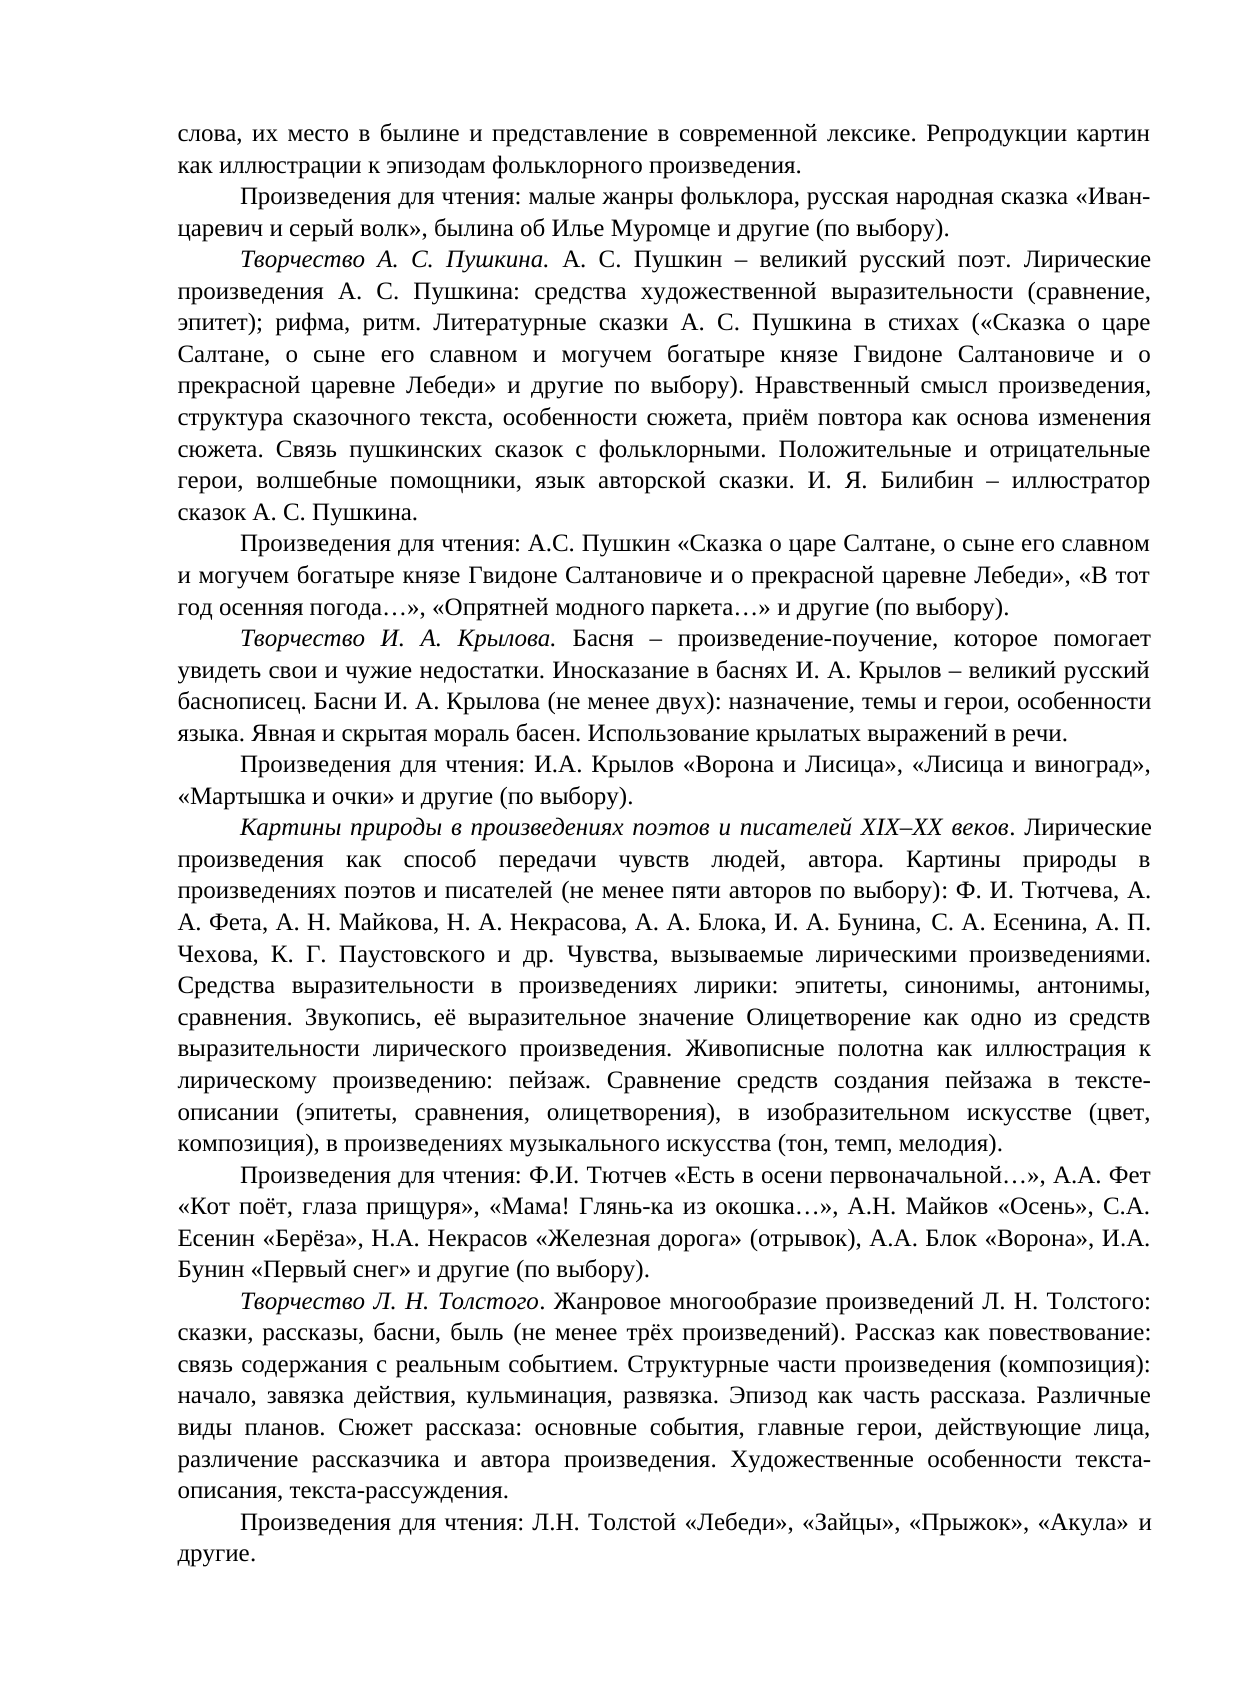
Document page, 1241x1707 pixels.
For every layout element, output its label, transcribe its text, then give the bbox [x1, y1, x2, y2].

text Творчество Л. Н. Толстого. Жанровое многообразие произведений Л. Н. Толстого: сказки, рассказы, басни, быль ‌(не менее трёх произведений)‌. Рассказ как повествование: связь содержания с реальным событием. Структурные части произведения (композиция): начало, завязка действия, кульминация, развязка. Эпизод как часть рассказа. Различные виды планов. Сюжет рассказа: основные события, главные герои, действующие лица, различение рассказчика и автора произведения. Художественные особенности текста-описания, текста-рассуждения. [177, 1286, 1152, 1504]
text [177, 118, 1152, 178]
text Произведения для чтения: Ф.И. Тютчев «Есть в осени первоначальной…», А.А. Фет «Кот поёт, глаза прищуря», «Мама! Глянь-ка из окошка…», А.Н. Майков «Осень», С.А. Есенин «Берёза», Н.А. Некрасов «Железная дорога» (отрывок), А.А. Блок «Ворона», И.А. Бунин «Первый снег» ‌и другие (по выбору)‌. [177, 1160, 1152, 1283]
text Произведения для чтения: А.С. Пушкин «Сказка о царе Салтане, о сыне его славном и могучем богатыре князе Гвидоне Салтановиче и о прекрасной царевне Лебеди», «В тот год осенняя погода…», «Опрятней модного паркета…» ‌и другие (по выбору)‌. [177, 528, 1152, 620]
text Произведения для чтения: малые жанры фольклора, русская народная сказка «Иван-царевич и серый волк», былина об Илье Муромце ‌и другие (по выбору)‌. [177, 181, 1152, 242]
text Картины природы в произведениях поэтов и писателей ХIХ–ХХ веков. Лирические произведения как способ передачи чувств людей, автора. Картины природы в произведениях поэтов и писателей ‌(не менее пяти авторов по выбору)‌: Ф. И. Тютчева, А. А. Фета, А. Н. Майкова, Н. А. Некрасова, А. А. Блока, И. А. Бунина, ‌С. А. Есенина, А. П. Чехова, К. Г. Паустовского и др.‌ Чувства, вызываемые лирическими произведениями. Средства выразительности в произведениях лирики: эпитеты, синонимы, антонимы, сравнения. Звукопись, её выразительное значение Олицетворение как одно из средств выразительности лирического произведения. Живописные полотна как иллюстрация к лирическому произведению: пейзаж. Сравнение средств создания пейзажа в тексте-описании (эпитеты, сравнения, олицетворения), в изобразительном искусстве (цвет, композиция), в произведениях музыкального искусства (тон, темп, мелодия). [177, 812, 1152, 1157]
text Произведения для чтения: Л.Н. Толстой «Лебеди», «Зайцы», «Прыжок», «Акула» ‌и другие‌. [177, 1507, 1152, 1567]
text Творчество И. А. Крылова. Басня – произведение-поучение, которое помогает увидеть свои и чужие недостатки. Иносказание в баснях И. А. Крылов – великий русский баснописец. Басни И. А. Крылова ‌(не менее двух)‌: назначение, темы и герои, особенности языка. Явная и скрытая мораль басен. Использование крылатых выражений в речи. [177, 623, 1152, 747]
text Произведения для чтения: И.А. Крылов «Ворона и Лисица», «Лисица и виноград», «Мартышка и очки» ‌и другие (по выбору)‌. [177, 749, 1152, 810]
text Творчество А. С. Пушкина. А. С. Пушкин – великий русский поэт. Лирические произведения А. С. Пушкина: средства художественной выразительности (сравнение, эпитет); рифма, ритм. Литературные сказки А. С. Пушкина в стихах («Сказка о царе Салтане, о сыне его славном и могучем богатыре князе Гвидоне Салтановиче и о прекрасной царевне Лебеди» ‌и другие по выбору)‌. Нравственный смысл произведения, структура сказочного текста, особенности сюжета, приём повтора как основа изменения сюжета. Связь пушкинских сказок с фольклорными. Положительные и отрицательные герои, волшебные помощники, язык авторской сказки. И. Я. Билибин – иллюстратор сказок А. С. Пушкина. [177, 244, 1152, 526]
